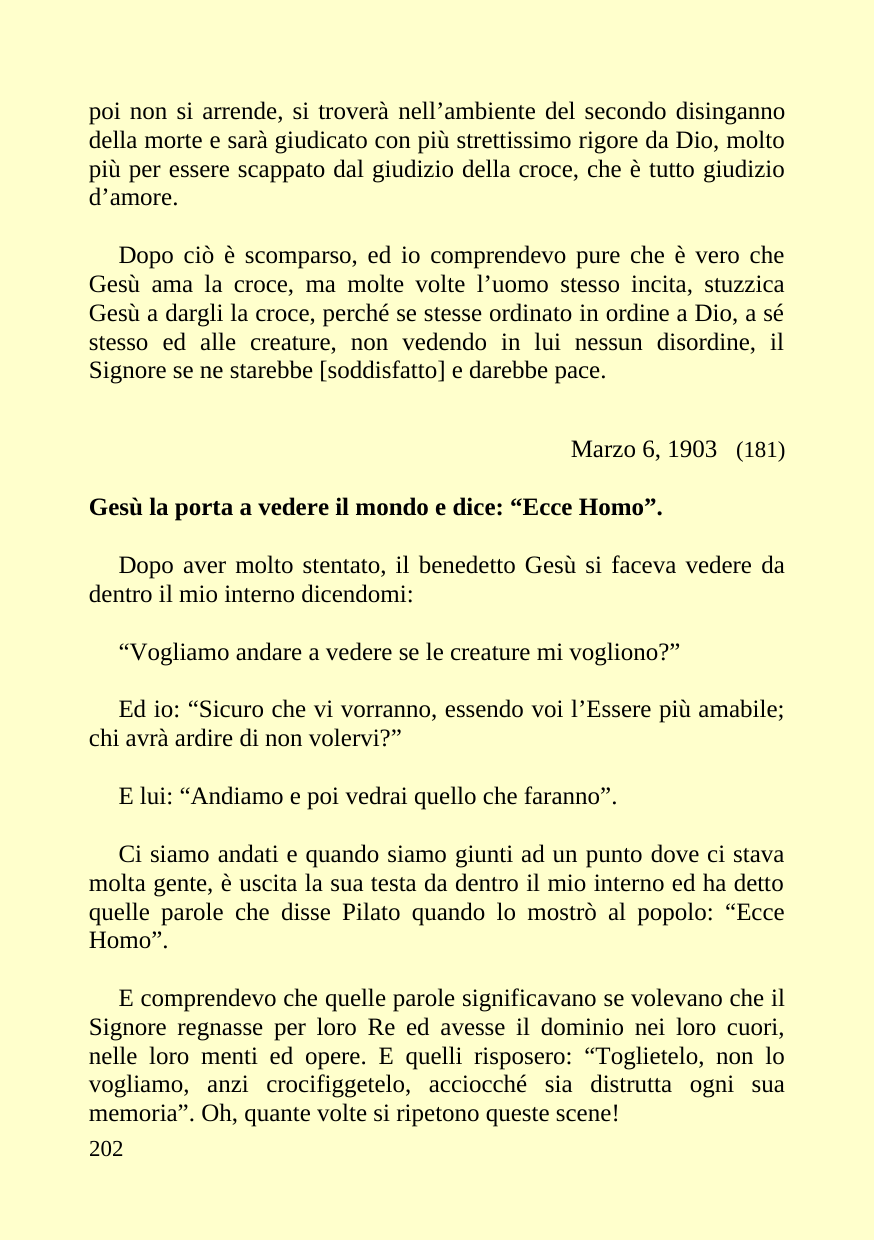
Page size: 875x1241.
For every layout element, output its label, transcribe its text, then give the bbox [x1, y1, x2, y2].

text Dopo aver molto stentato, il benedetto Gesù si faceva vedere da dentro il mio interno dicendomi: [89, 550, 785, 607]
text “Vogliamo andare a vedere se le creature mi vogliono?” [89, 637, 785, 665]
text Marzo 6, 1903 (181) [89, 434, 785, 463]
text E comprendevo che quelle parole significavano se volevano che il Signore regnasse per loro Re ed avesse il dominio nei loro cuori, nelle loro menti ed opere. E quelli risposero: “Toglietelo, non lo vogliamo, anzi crocifiggetelo, acciocché sia distrutta ogni sua memoria”. Oh, quante volte si ripetono queste scene! [89, 983, 785, 1127]
text Dopo ciò è scomparso, ed io comprendevo pure che è vero che Gesù ama la croce, ma molte volte l’uomo stesso incita, stuzzica Gesù a dargli la croce, perché se stesse ordinato in ordine a Dio, a sé stesso ed alle creature, non vedendo in lui nessun disordine, il Signore se ne starebbe [soddisfatto] e darebbe pace. [89, 240, 785, 384]
text E lui: “Andiamo e poi vedrai quello che faranno”. [89, 781, 785, 810]
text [89, 96, 785, 211]
text Ci siamo andati e quando siamo giunti ad un punto dove ci stava molta gente, è uscita la sua testa da dentro il mio interno ed ha detto quelle parole che disse Pilato quando lo mostrò al popolo: “Ecce Homo”. [89, 839, 785, 954]
text Gesù la porta a vedere il mondo e dice: “Ecce Homo”. [89, 492, 785, 521]
text Ed io: “Sicuro che vi vorranno, essendo voi l’Essere più amabile; chi avrà ardire di non volervi?” [89, 694, 785, 752]
